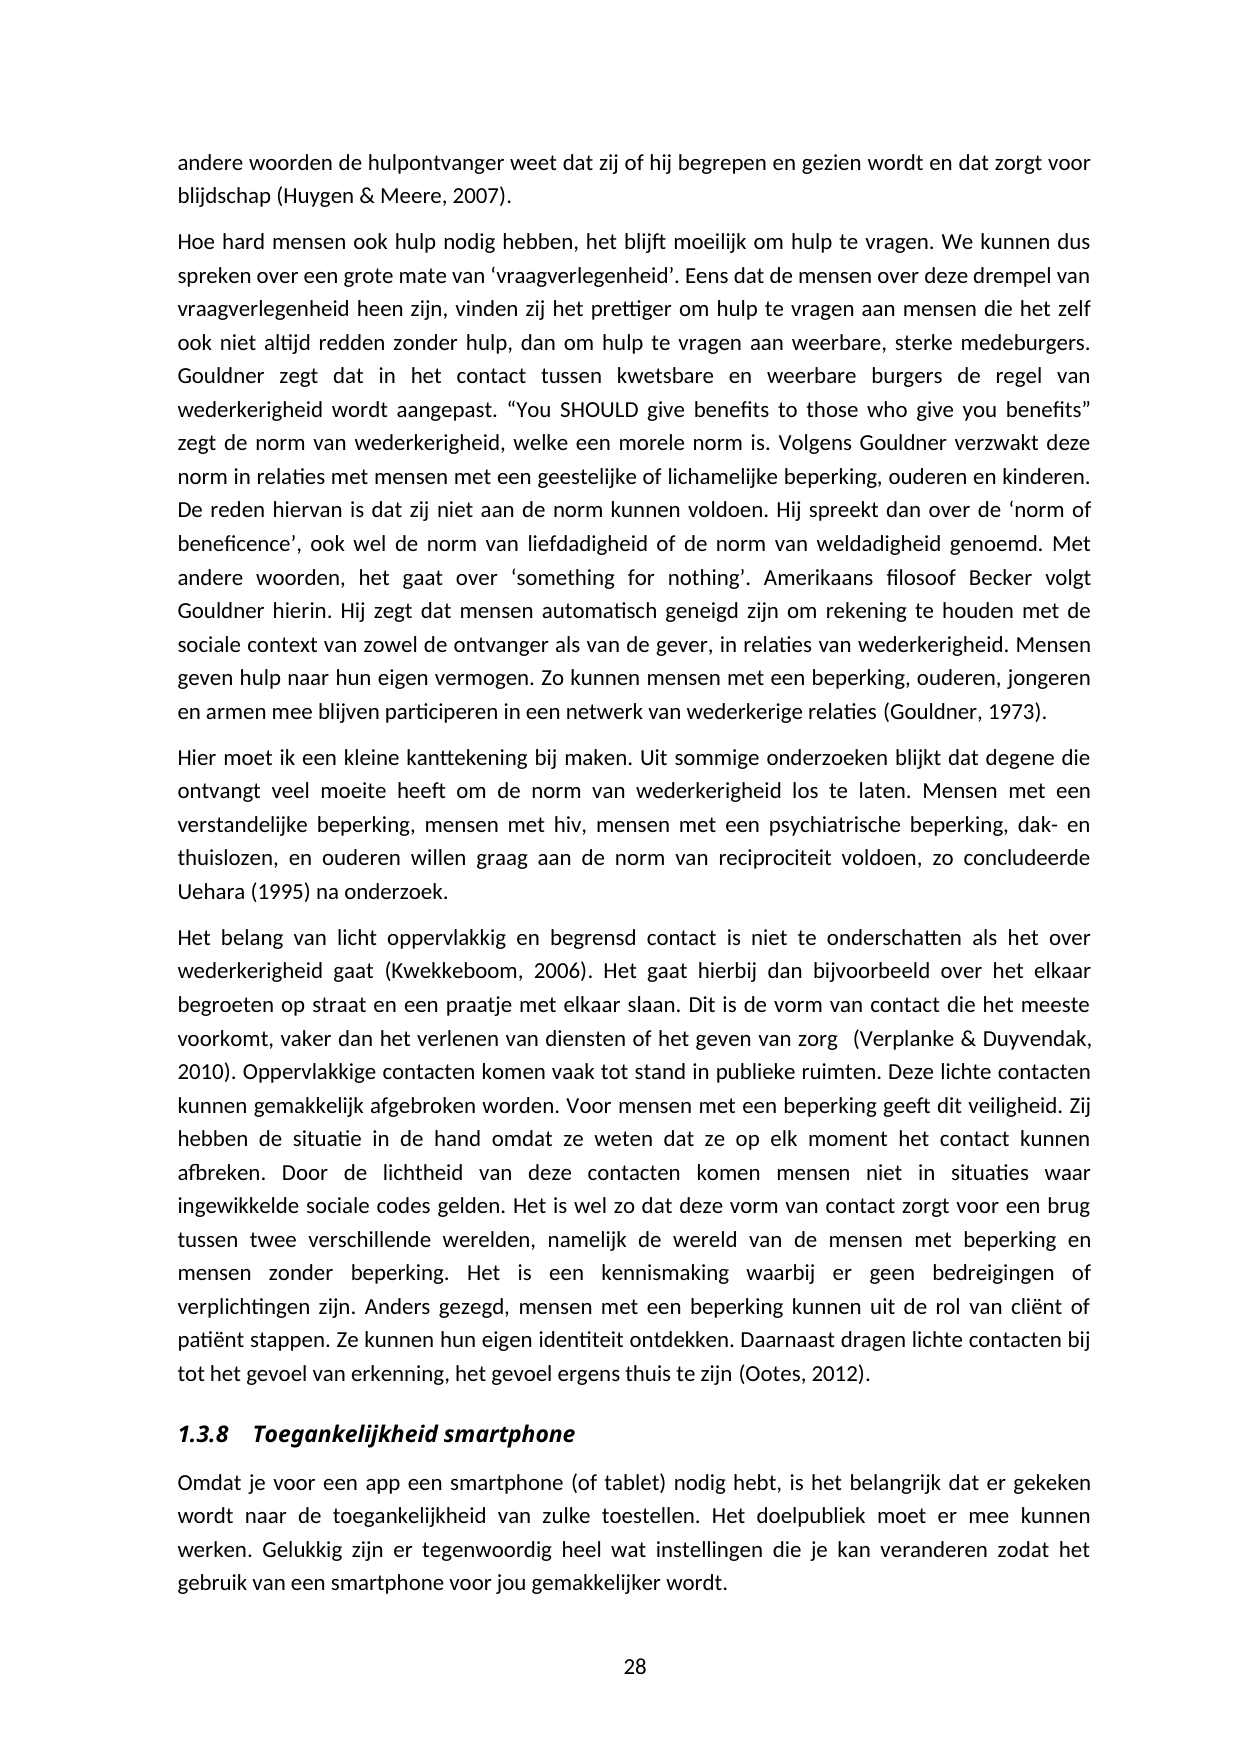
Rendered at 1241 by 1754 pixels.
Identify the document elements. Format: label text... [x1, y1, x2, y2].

text Omdat je voor een app een smartphone (of tablet) nodig hebt, is het belangrijk dat er gekeken wordt naar de toegankelijkheid van zulke toestellen. Het doelpubliek moet er mee kunnen werken. Gelukkig zijn er tegenwoordig heel wat instellingen die je kan veranderen zodat het gebruik van een smartphone voor jou gemakkelijker wordt. [177, 1468, 1092, 1596]
text Hoe hard mensen ook hulp nodig hebben, het blijft moeilijk om hulp te vragen. We kunnen dus spreken over een grote mate van ‘vraagverlegenheid’. Eens dat de mensen over deze drempel van vraagverlegenheid heen zijn, vinden zij het prettiger om hulp te vragen aan mensen die het zelf ook niet altijd redden zonder hulp, dan om hulp te vragen aan weerbare, sterke medeburgers. Gouldner zegt dat in het contact tussen kwetsbare en weerbare burgers de regel van wederkerigheid wordt aangepast. “You SHOULD give benefits to those who give you benefits” zegt de norm van wederkerigheid, welke een morele norm is. Volgens Gouldner verzwakt deze norm in relaties met mensen met een geestelijke of lichamelijke beperking, ouderen en kinderen. De reden hiervan is dat zij niet aan de norm kunnen voldoen. Hij spreekt dan over de ‘norm of beneficence’, ook wel de norm van liefdadigheid of de norm van weldadigheid genoemd. Met andere woorden, het gaat over ‘something for nothing’. Amerikaans filosoof Becker volgt Gouldner hierin. Hij zegt dat mensen automatisch geneigd zijn om rekening te houden met de sociale context van zowel de ontvanger als van de gever, in relaties van wederkerigheid. Mensen geven hulp naar hun eigen vermogen. Zo kunnen mensen met een beperking, ouderen, jongeren en armen mee blijven participeren in een netwerk van wederkerige relaties . [177, 227, 1092, 725]
subtitle Toegankelijkheid smartphone [177, 1418, 1092, 1449]
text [177, 148, 1092, 209]
text Het belang van licht oppervlakkig en begrensd contact is niet te onderschatten als het over wederkerigheid gaat . Het gaat hierbij dan bijvoorbeeld over het elkaar begroeten op straat en een praatje met elkaar slaan. Dit is de vorm van contact die het meeste voorkomt, vaker dan het verlenen van diensten of het geven van zorg . Oppervlakkige contacten komen vaak tot stand in publieke ruimten. Deze lichte contacten kunnen gemakkelijk afgebroken worden. Voor mensen met een beperking geeft dit veiligheid. Zij hebben de situatie in de hand omdat ze weten dat ze op elk moment het contact kunnen afbreken. Door de lichtheid van deze contacten komen mensen niet in situaties waar ingewikkelde sociale codes gelden. Het is wel zo dat deze vorm van contact zorgt voor een brug tussen twee verschillende werelden, namelijk de wereld van de mensen met beperking en mensen zonder beperking. Het is een kennismaking waarbij er geen bedreigingen of verplichtingen zijn. Anders gezegd, mensen met een beperking kunnen uit de rol van cliënt of patiënt stappen. Ze kunnen hun eigen identiteit ontdekken. Daarnaast dragen lichte contacten bij tot het gevoel van erkenning, het gevoel ergens thuis te zijn . [177, 923, 1092, 1387]
text Hier moet ik een kleine kanttekening bij maken. Uit sommige onderzoeken blijkt dat degene die ontvangt veel moeite heeft om de norm van wederkerigheid los te laten. Mensen met een verstandelijke beperking, mensen met hiv, mensen met een psychiatrische beperking, dak- en thuislozen, en ouderen willen graag aan de norm van reciprociteit voldoen, zo concludeerde Uehara na onderzoek. [177, 743, 1092, 905]
